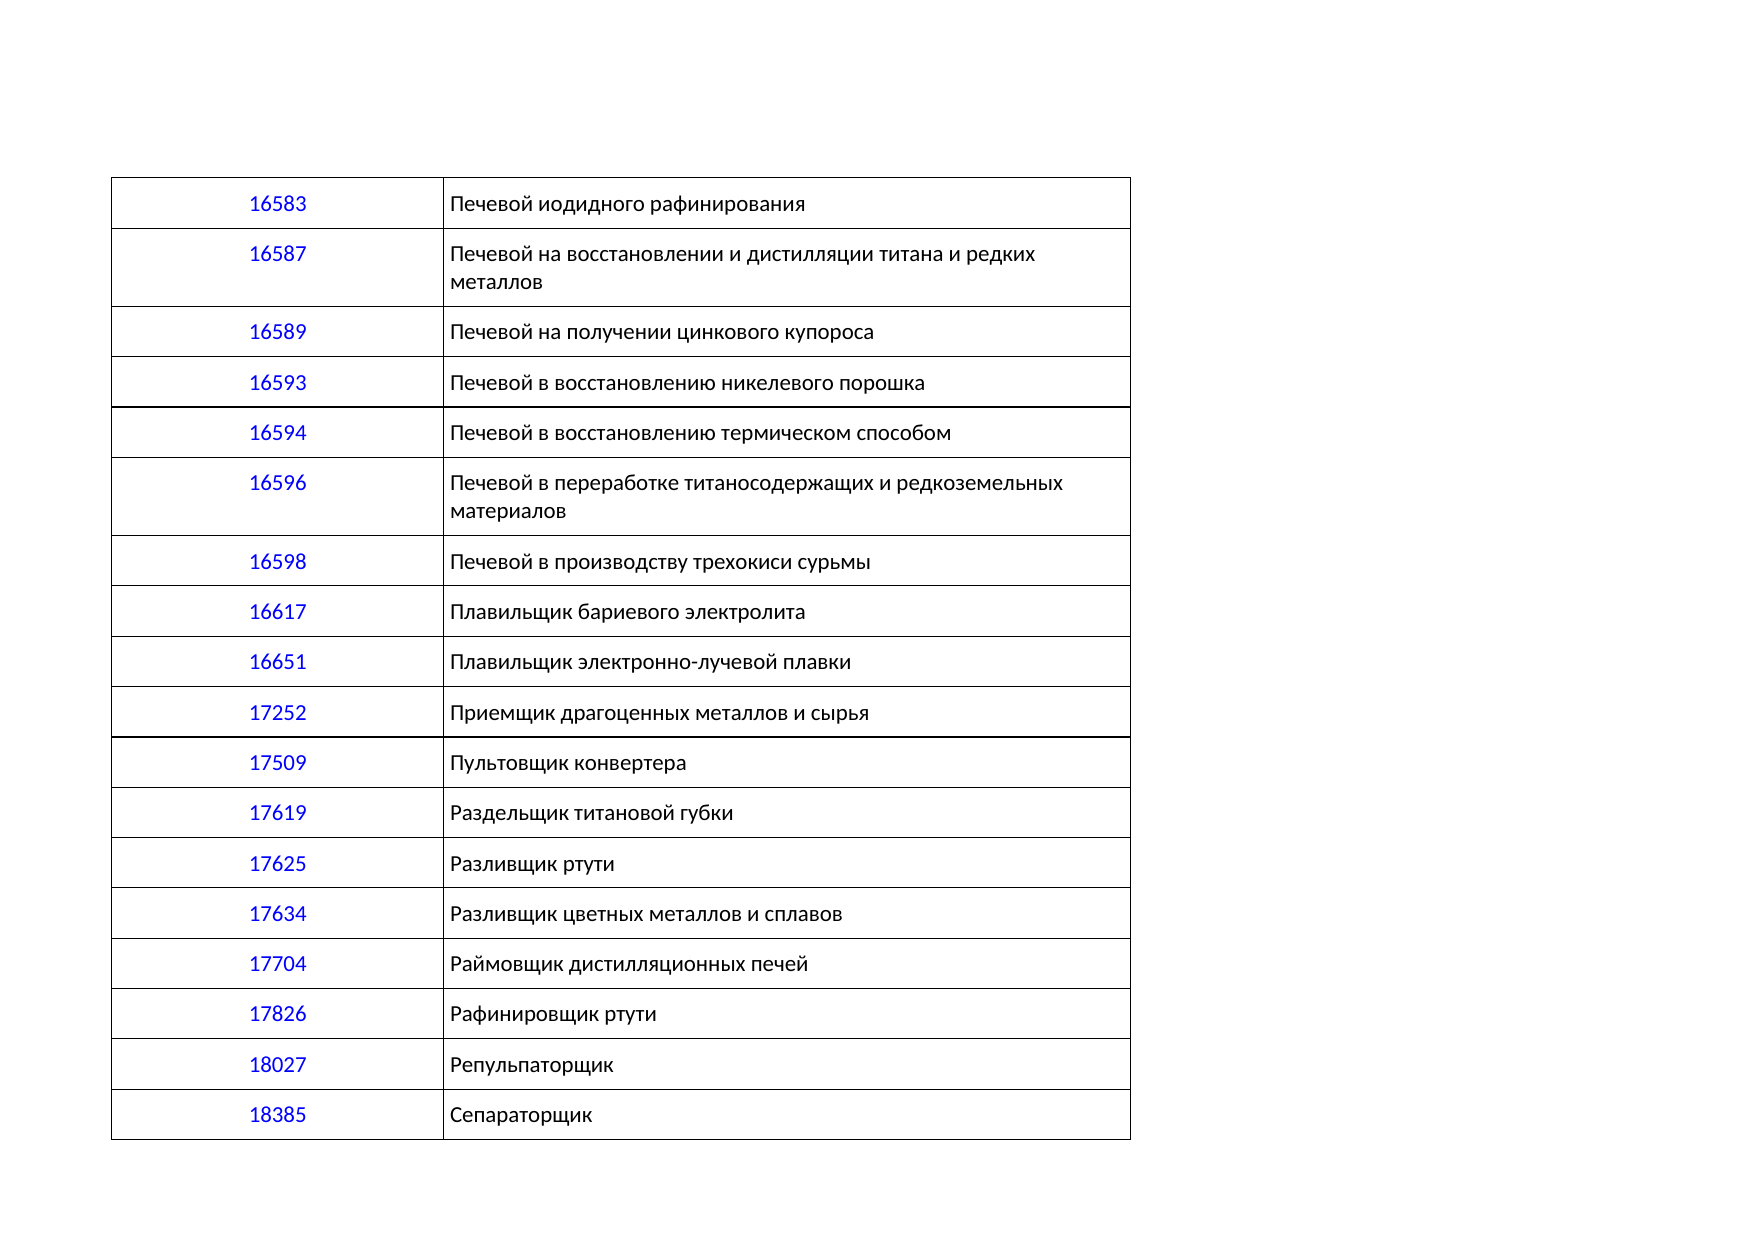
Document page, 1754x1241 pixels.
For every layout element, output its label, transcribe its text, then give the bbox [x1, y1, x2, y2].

table_cell Пультовщик конвертера [444, 738, 1130, 787]
table_cell 17704 [112, 939, 443, 988]
table_cell 16583 [112, 178, 443, 227]
table_cell 16589 [112, 307, 443, 356]
table_cell Печевой на восстановлении и дистилляции титана и редких металлов [444, 229, 1130, 306]
table_cell Репульпаторщик [444, 1039, 1130, 1088]
table_cell 16598 [112, 536, 443, 585]
table_cell 17625 [112, 838, 443, 887]
table_cell 18027 [112, 1039, 443, 1088]
table_cell Рафинировщик ртути [444, 989, 1130, 1038]
table_cell Печевой на получении цинкового купороса [444, 307, 1130, 356]
table_cell 16593 [112, 357, 443, 406]
table_cell 16587 [112, 229, 443, 306]
table_cell Печевой в восстановлению никелевого порошка [444, 357, 1130, 406]
table_cell 18385 [112, 1090, 443, 1139]
table_cell Печевой иодидного рафинирования [444, 178, 1130, 227]
table_cell Сепараторщик [444, 1090, 1130, 1139]
table_cell 16651 [112, 637, 443, 686]
table_cell 17619 [112, 788, 443, 837]
table_cell 16596 [112, 458, 443, 535]
table_cell 16594 [112, 408, 443, 457]
table_cell Раймовщик дистилляционных печей [444, 939, 1130, 988]
table_cell Печевой в производству трехокиси сурьмы [444, 536, 1130, 585]
table_cell Разливщик цветных металлов и сплавов [444, 888, 1130, 938]
table_cell 16617 [112, 586, 443, 636]
table_cell Плавильщик электронно-лучевой плавки [444, 637, 1130, 686]
table_cell 17826 [112, 989, 443, 1038]
table_cell Разливщик ртути [444, 838, 1130, 887]
table_cell Печевой в переработке титаносодержащих и редкоземельных материалов [444, 458, 1130, 535]
table_cell 17509 [112, 738, 443, 787]
table_cell Печевой в восстановлению термическом способом [444, 408, 1130, 457]
table_cell Приемщик драгоценных металлов и сырья [444, 687, 1130, 736]
table_cell 17252 [112, 687, 443, 736]
table_cell 17634 [112, 888, 443, 938]
table_cell Плавильщик бариевого электролита [444, 586, 1130, 636]
table_cell Раздельщик титановой губки [444, 788, 1130, 837]
